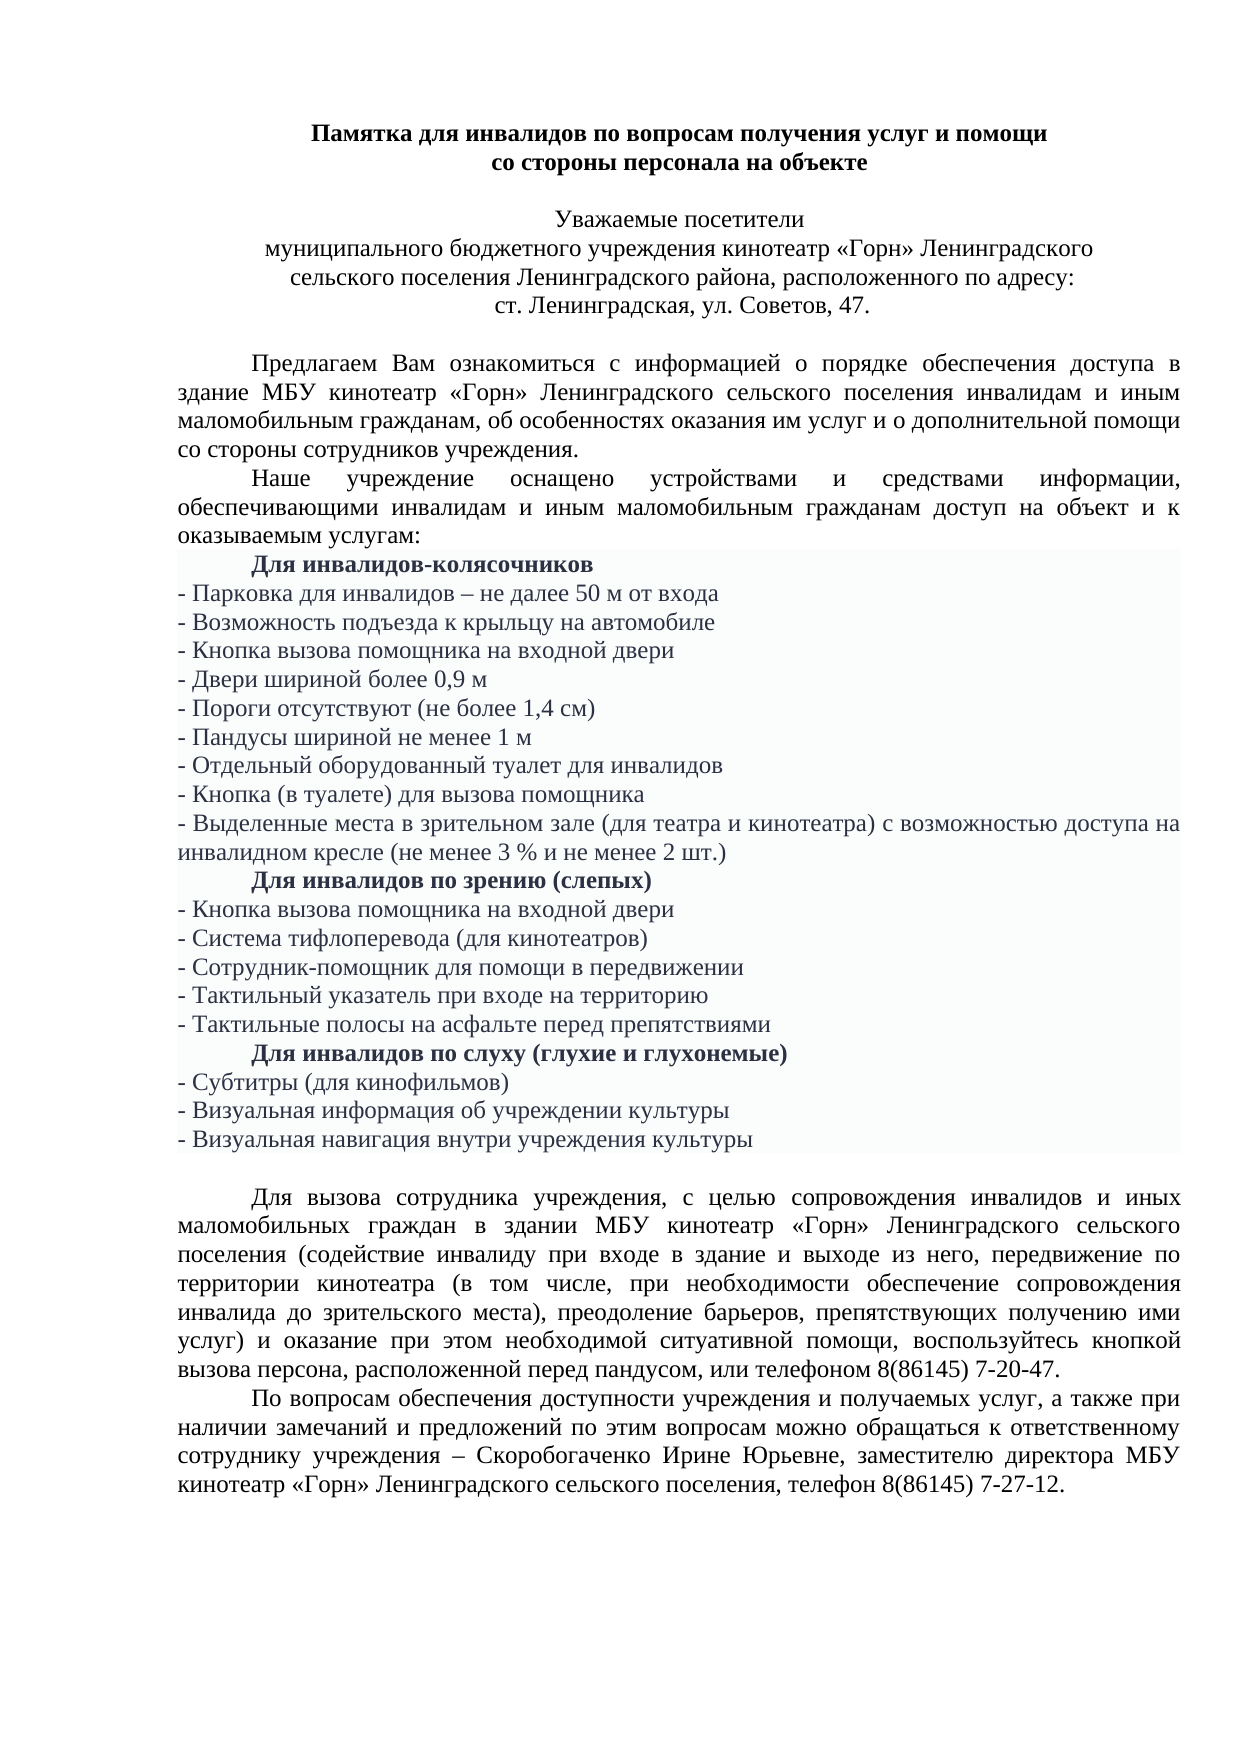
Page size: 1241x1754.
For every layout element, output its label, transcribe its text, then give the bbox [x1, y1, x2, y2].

text - Тактильный указатель при входе на территорию [177, 981, 1181, 1009]
text - Сотрудник-помощник для помощи в передвижении [177, 952, 1181, 981]
text Предлагаем Вам ознакомиться с информацией о порядке обеспечения доступа в здание МБУ кинотеатр «Горн» Ленинградского сельского поселения инвалидам и иным маломобильным гражданам, об особенностях оказания им услуг и о дополнительной помощи со стороны сотрудников учреждения. [177, 348, 1181, 463]
text Наше учреждение оснащено устройствами и средствами информации, обеспечивающими инвалидам и иным маломобильным гражданам доступ на объект и к оказываемым услугам: [177, 463, 1181, 549]
text со стороны персонала на объекте [177, 147, 1181, 176]
text Уважаемые посетители [177, 204, 1181, 233]
text - Отдельный оборудованный туалет для инвалидов [177, 751, 1181, 779]
text Для инвалидов-колясочников [177, 549, 1181, 578]
text муниципального бюджетного учреждения кинотеатр «Горн» Ленинградского [177, 233, 1181, 262]
text Для инвалидов по зрению (слепых) [177, 866, 1181, 894]
text сельского поселения Ленинградского района, расположенного по адресу: [177, 262, 1181, 291]
text - Возможность подъезда к крыльцу на автомобиле [177, 607, 1181, 636]
text Для вызова сотрудника учреждения, с целью сопровождения инвалидов и иных маломобильных граждан в здании МБУ кинотеатр «Горн» Ленинградского сельского поселения (содействие инвалиду при входе в здание и выходе из него, передвижение по территории кинотеатра (в том числе, при необходимости обеспечение сопровождения инвалида до зрительского места), преодоление барьеров, препятствующих получению ими услуг) и оказание при этом необходимой ситуативной помощи, воспользуйтесь кнопкой вызова персона, расположенной перед пандусом, или телефоном 8(86145) 7-20-47. [177, 1182, 1181, 1383]
text - Двери шириной более 0,9 м [177, 664, 1181, 693]
text - Пандусы шириной не менее 1 м [177, 722, 1181, 751]
text - Парковка для инвалидов – не далее 50 м от входа [177, 578, 1181, 607]
text - Визуальная навигация внутри учреждения культуры [177, 1124, 1181, 1153]
text ст. Ленинградская, ул. Советов, 47. [177, 291, 1181, 319]
text - Визуальная информация об учреждении культуры [177, 1096, 1181, 1124]
text - Кнопка вызова помощника на входной двери [177, 894, 1181, 923]
text - Система тифлоперевода (для кинотеатров) [177, 923, 1181, 952]
text - Выделенные места в зрительном зале (для театра и кинотеатра) с возможностью доступа на инвалидном кресле (не менее 3 % и не менее 2 шт.) [177, 808, 1181, 866]
text - Субтитры (для кинофильмов) [177, 1067, 1181, 1096]
text - Пороги отсутствуют (не более 1,4 см) [177, 693, 1181, 722]
text - Кнопка (в туалете) для вызова помощника [177, 779, 1181, 808]
text Для инвалидов по слуху (глухие и глухонемые) [177, 1038, 1181, 1067]
text По вопросам обеспечения доступности учреждения и получаемых услуг, а также при наличии замечаний и предложений по этим вопросам можно обращаться к ответственному сотруднику учреждения – Скоробогаченко Ирине Юрьевне, заместителю директора МБУ кинотеатр «Горн» Ленинградского сельского поселения, телефон 8(86145) 7-27-12. [177, 1383, 1181, 1498]
text Памятка для инвалидов по вопросам получения услуг и помощи [177, 118, 1181, 147]
text - Тактильные полосы на асфальте перед препятствиями [177, 1009, 1181, 1038]
text - Кнопка вызова помощника на входной двери [177, 636, 1181, 664]
